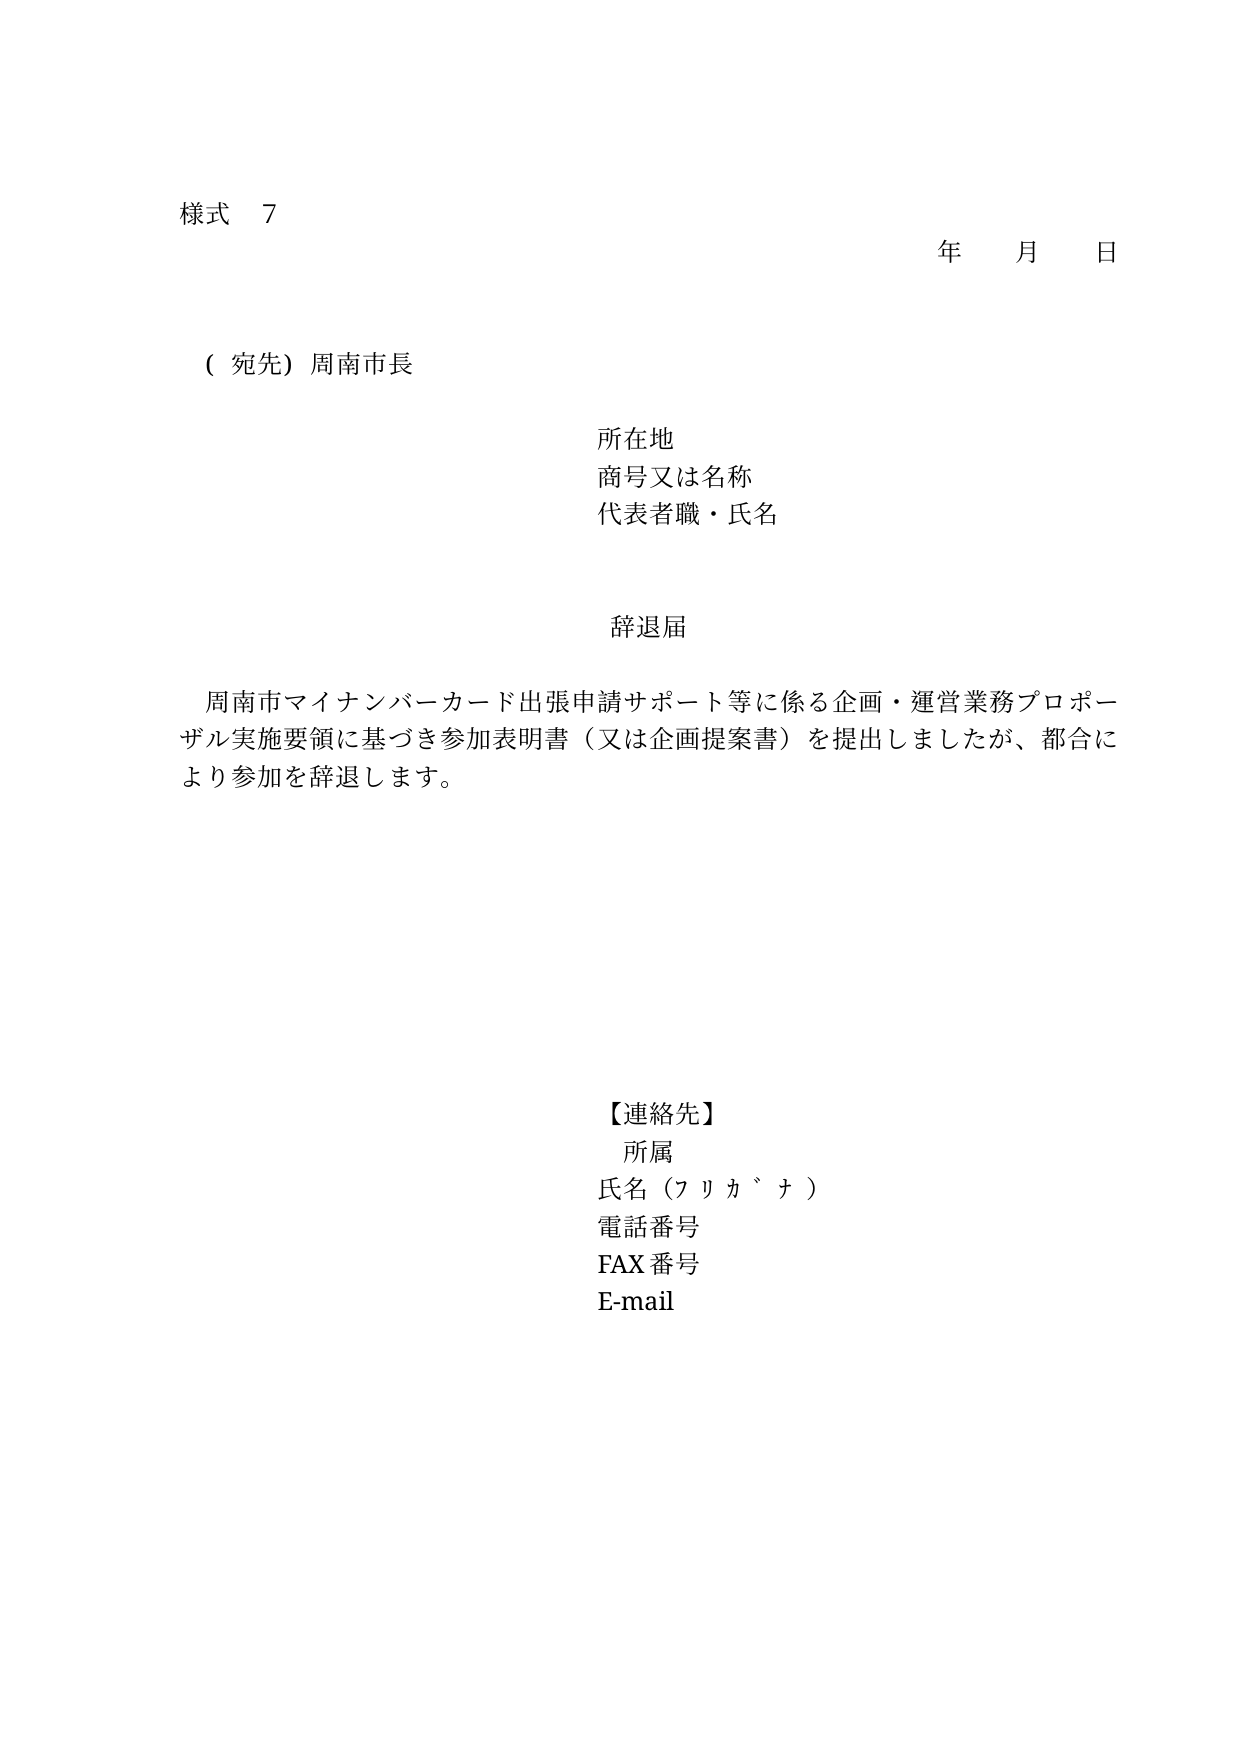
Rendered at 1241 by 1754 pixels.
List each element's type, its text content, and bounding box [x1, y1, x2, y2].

text 周南市マイナンバーカード出張申請サポート等に係る企画・運営業務プロポーザル実施要領に基づき参加表明書（又は企画提案書）を提出しましたが、都合により参加を辞退します。 [179, 681, 1120, 794]
text 所在地 [179, 419, 1120, 456]
text 年 月 日 [179, 231, 1120, 269]
text 【連絡先】 [179, 1094, 1120, 1131]
text 氏名（ﾌﾘｶﾞﾅ） [179, 1169, 1120, 1206]
text 電話番号 [179, 1206, 1120, 1244]
text 辞退届 [179, 606, 1120, 644]
text FAX番号 [179, 1244, 1120, 1281]
text E-mail [179, 1281, 1120, 1319]
text 商号又は名称 [179, 456, 1120, 494]
text 様式 ７ [179, 194, 1120, 231]
text 所属 [179, 1131, 1120, 1169]
text 代表者職・氏名 [179, 494, 1120, 531]
text (宛先)周南市長 [179, 344, 1120, 381]
